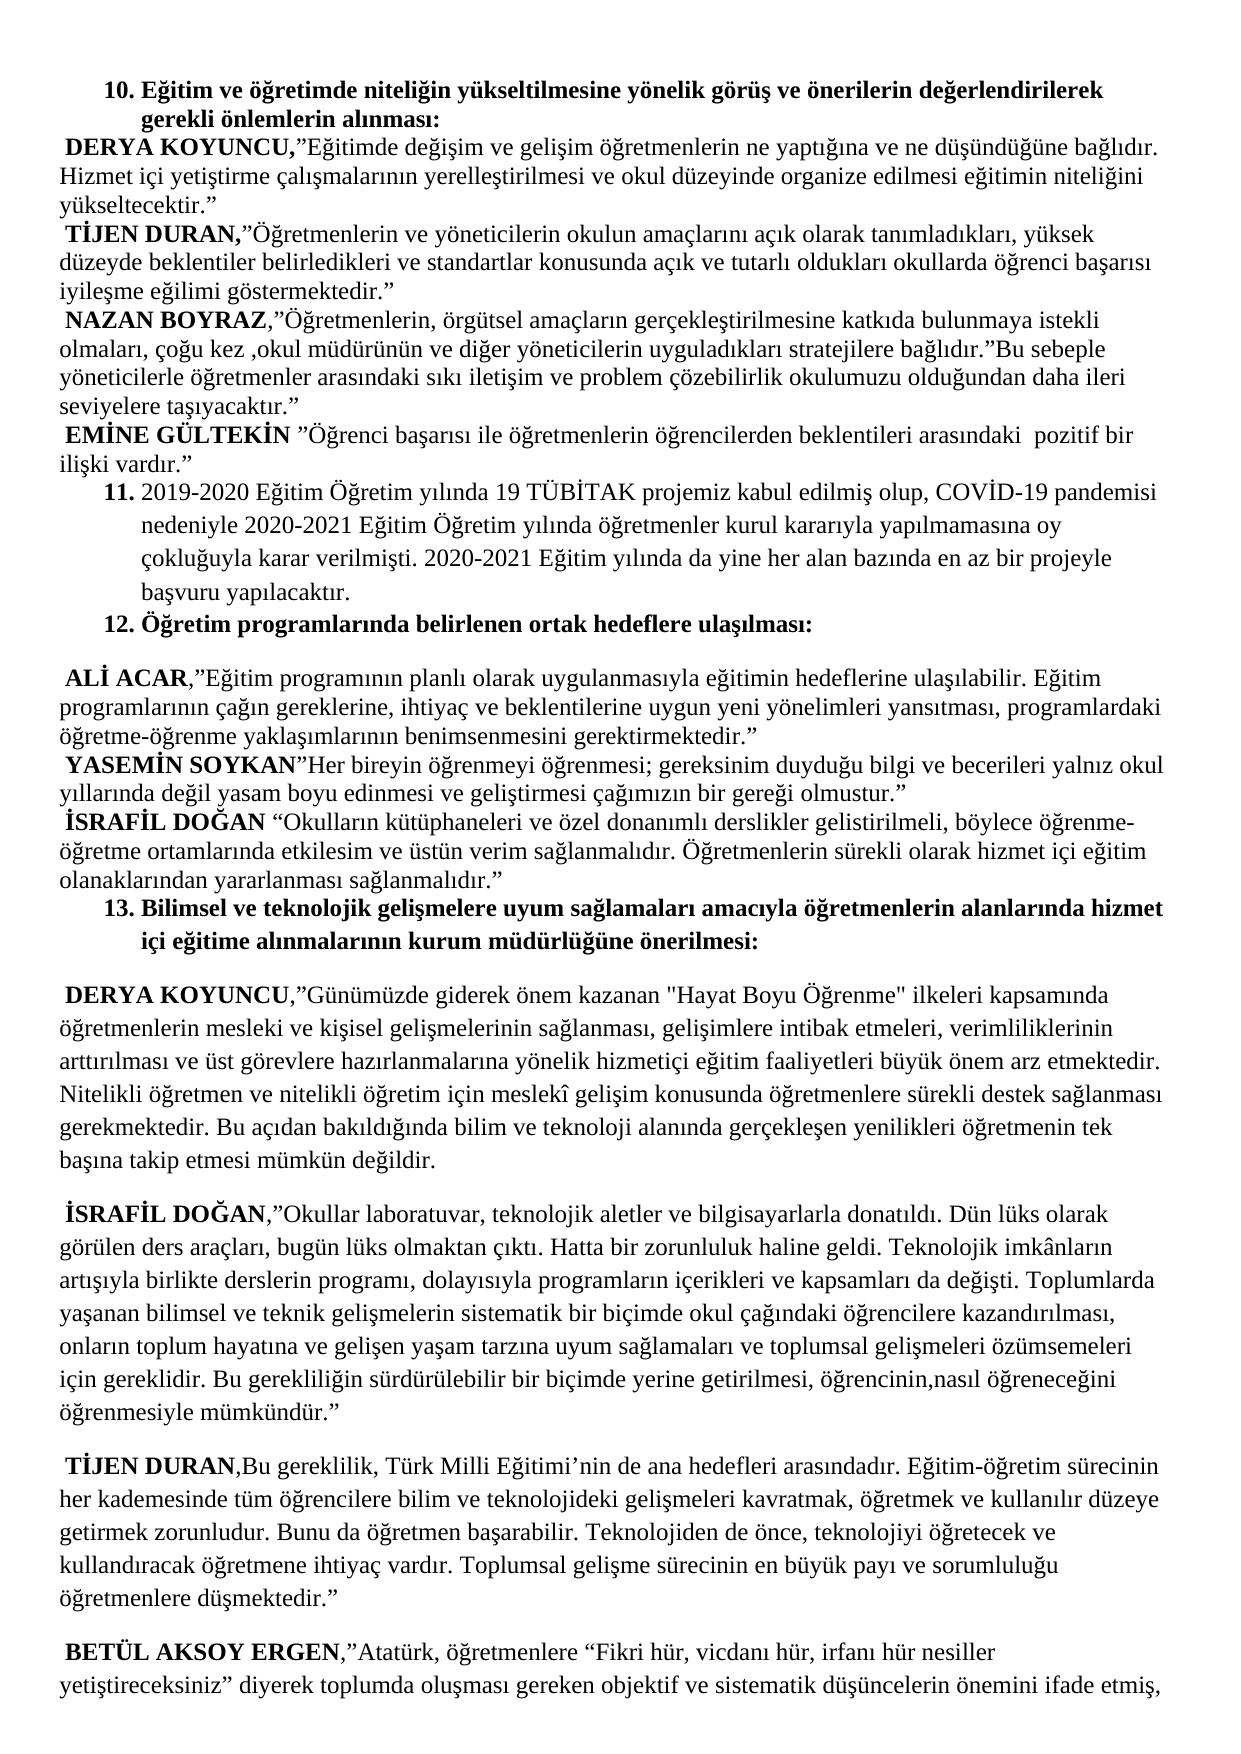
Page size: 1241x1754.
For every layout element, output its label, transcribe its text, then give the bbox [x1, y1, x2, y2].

text DERYA KOYUNCU,”Günümüzde giderek önem kazanan "Hayat Boyu Öğrenme" ilkeleri kapsamında öğretmenlerin mesleki ve kişisel gelişmelerinin sağlanması, gelişimlere intibak etmeleri, verimliliklerinin arttırılması ve üst görevlere hazırlanmalarına yönelik hizmetiçi eğitim faaliyetleri büyük önem arz etmektedir. Nitelikli öğretmen ve nitelikli öğretim için meslekî gelişim konusunda öğretmenlere sürekli destek sağlanması gerekmektedir. Bu açıdan bakıldığında bilim ve teknoloji alanında gerçekleşen yenilikleri öğretmenin tek başına takip etmesi mümkün değildir. [59, 980, 1165, 1174]
text NAZAN BOYRAZ,”Öğretmenlerin, örgütsel amaçların gerçekleştirilmesine katkıda bulunmaya istekli olmaları, çoğu kez ,okul müdürünün ve diğer yöneticilerin uyguladıkları stratejilere bağlıdır.”Bu sebeple yöneticilerle öğretmenler arasındaki sıkı iletişim ve problem çözebilirlik okulumuzu olduğundan daha ileri seviyelere taşıyacaktır.” [59, 305, 1165, 420]
list Bilimsel ve teknolojik gelişmelere uyum sağlamaları amacıyla öğretmenlerin alanlarında hizmet içi eğitime alınmalarının kurum müdürlüğüne önerilmesi: [103, 893, 1165, 955]
list Öğretim programlarında belirlenen ortak hedeflere ulaşılması: [103, 609, 1165, 638]
text TİJEN DURAN,”Öğretmenlerin ve yöneticilerin okulun amaçlarını açık olarak tanımladıkları, yüksek düzeyde beklentiler belirledikleri ve standartlar konusunda açık ve tutarlı oldukları okullarda öğrenci başarısı iyileşme eğilimi göstermektedir.” [59, 219, 1165, 305]
text ALİ ACAR,”Eğitim programının planlı olarak uygulanmasıyla eğitimin hedeflerine ulaşılabilir. Eğitim programlarının çağın gereklerine, ihtiyaç ve beklentilerine uygun yeni yönelimleri yansıtması, programlardaki öğretme-öğrenme yaklaşımlarının benimsenmesini gerektirmektedir.” [59, 663, 1165, 750]
list 2019-2020 Eğitim Öğretim yılında 19 TÜBİTAK projemiz kabul edilmiş olup, COVİD-19 pandemisi nedeniyle 2020-2021 Eğitim Öğretim yılında öğretmenler kurul kararıyla yapılmamasına oy çokluğuyla karar verilmişti. 2020-2021 Eğitim yılında da yine her alan bazında en az bir projeyle başvuru yapılacaktır. [103, 477, 1165, 605]
text DERYA KOYUNCU,”Eğitimde değişim ve gelişim öğretmenlerin ne yaptığına ve ne düşündüğüne bağlıdır. Hizmet içi yetiştirme çalışmalarının yerelleştirilmesi ve okul düzeyinde organize edilmesi eğitimin niteliğini yükseltecektir.” [59, 132, 1165, 219]
text İSRAFİL DOĞAN,”Okullar laboratuvar, teknolojik aletler ve bilgisayarlarla donatıldı. Dün lüks olarak görülen ders araçları, bugün lüks olmaktan çıktı. Hatta bir zorunluluk haline geldi. Teknolojik imkânların artışıyla birlikte derslerin programı, dolayısıyla programların içerikleri ve kapsamları da değişti. Toplumlarda yaşanan bilimsel ve teknik gelişmelerin sistematik bir biçimde okul çağındaki öğrencilere kazandırılması, onların toplum hayatına ve gelişen yaşam tarzına uyum sağlamaları ve toplumsal gelişmeleri özümsemeleri için gereklidir. Bu gerekliliğin sürdürülebilir bir biçimde yerine getirilmesi, öğrencinin,nasıl öğreneceğini öğrenmesiyle mümkündür.” [59, 1199, 1165, 1426]
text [59, 1637, 1165, 1699]
text İSRAFİL DOĞAN “Okulların kütüphaneleri ve özel donanımlı derslikler gelistirilmeli, böylece öğrenme-öğretme ortamlarında etkilesim ve üstün verim sağlanmalıdır. Öğretmenlerin sürekli olarak hizmet içi eğitim olanaklarından yararlanması sağlanmalıdır.” [59, 807, 1165, 893]
text TİJEN DURAN,Bu gereklilik, Türk Milli Eğitimi’nin de ana hedefleri arasındadır. Eğitim-öğretim sürecinin her kademesinde tüm öğrencilere bilim ve teknolojideki gelişmeleri kavratmak, öğretmek ve kullanılır düzeye getirmek zorunludur. Bunu da öğretmen başarabilir. Teknolojiden de önce, teknolojiyi öğretecek ve kullandıracak öğretmene ihtiyaç vardır. Toplumsal gelişme sürecinin en büyük payı ve sorumluluğu öğretmenlere düşmektedir.” [59, 1451, 1165, 1612]
list Eğitim ve öğretimde niteliğin yükseltilmesine yönelik görüş ve önerilerin değerlendirilerek gerekli önlemlerin alınması: [103, 75, 1165, 132]
text EMİNE GÜLTEKİN ”Öğrenci başarısı ile öğretmenlerin öğrencilerden beklentileri arasındaki pozitif bir ilişki vardır.” [59, 420, 1165, 477]
text YASEMİN SOYKAN”Her bireyin öğrenmeyi öğrenmesi; gereksinim duyduğu bilgi ve becerileri yalnız okul yıllarında değil yasam boyu edinmesi ve geliştirmesi çağımızın bir gereği olmustur.” [59, 750, 1165, 807]
